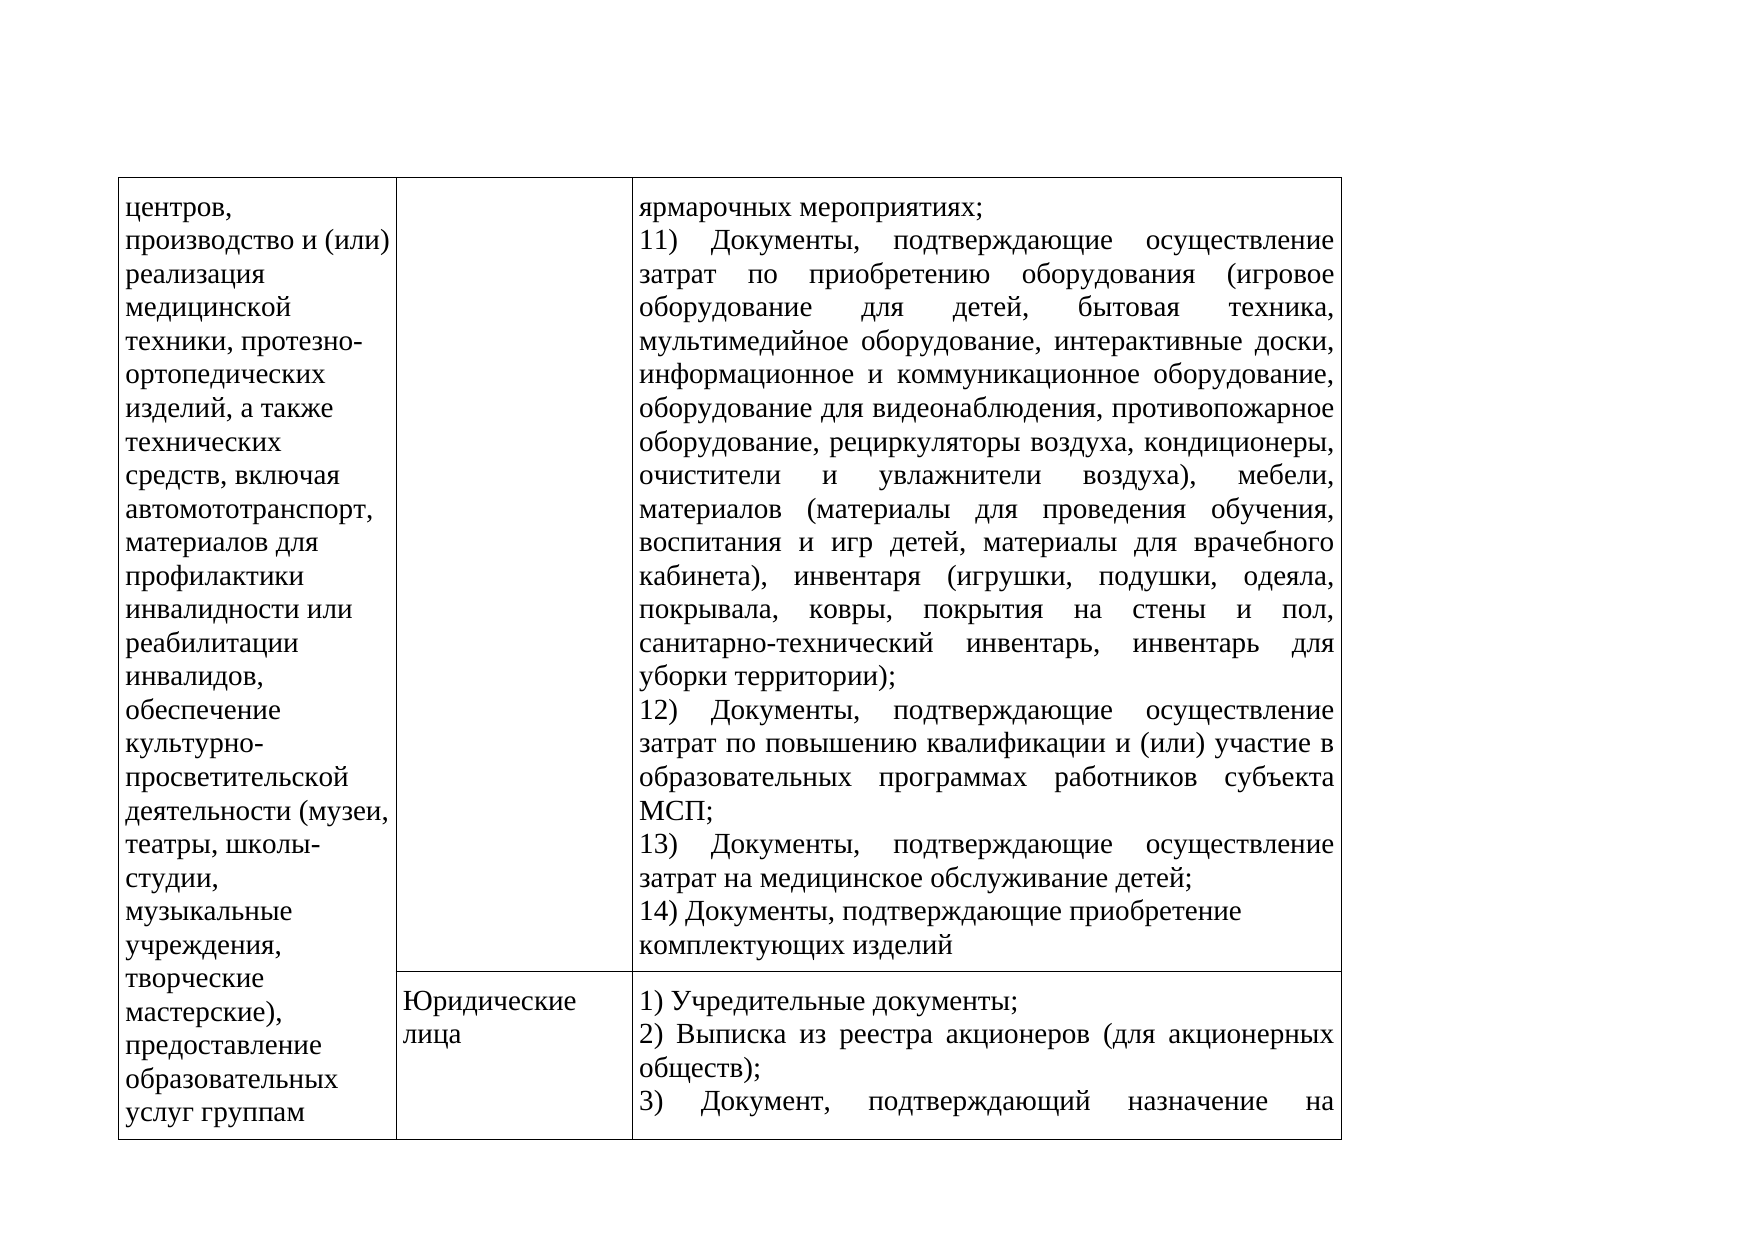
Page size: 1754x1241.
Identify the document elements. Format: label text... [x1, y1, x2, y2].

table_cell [119, 178, 396, 1139]
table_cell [633, 178, 1341, 971]
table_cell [633, 972, 1341, 1139]
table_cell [397, 178, 632, 971]
table_cell Юридические лица [397, 972, 632, 1139]
